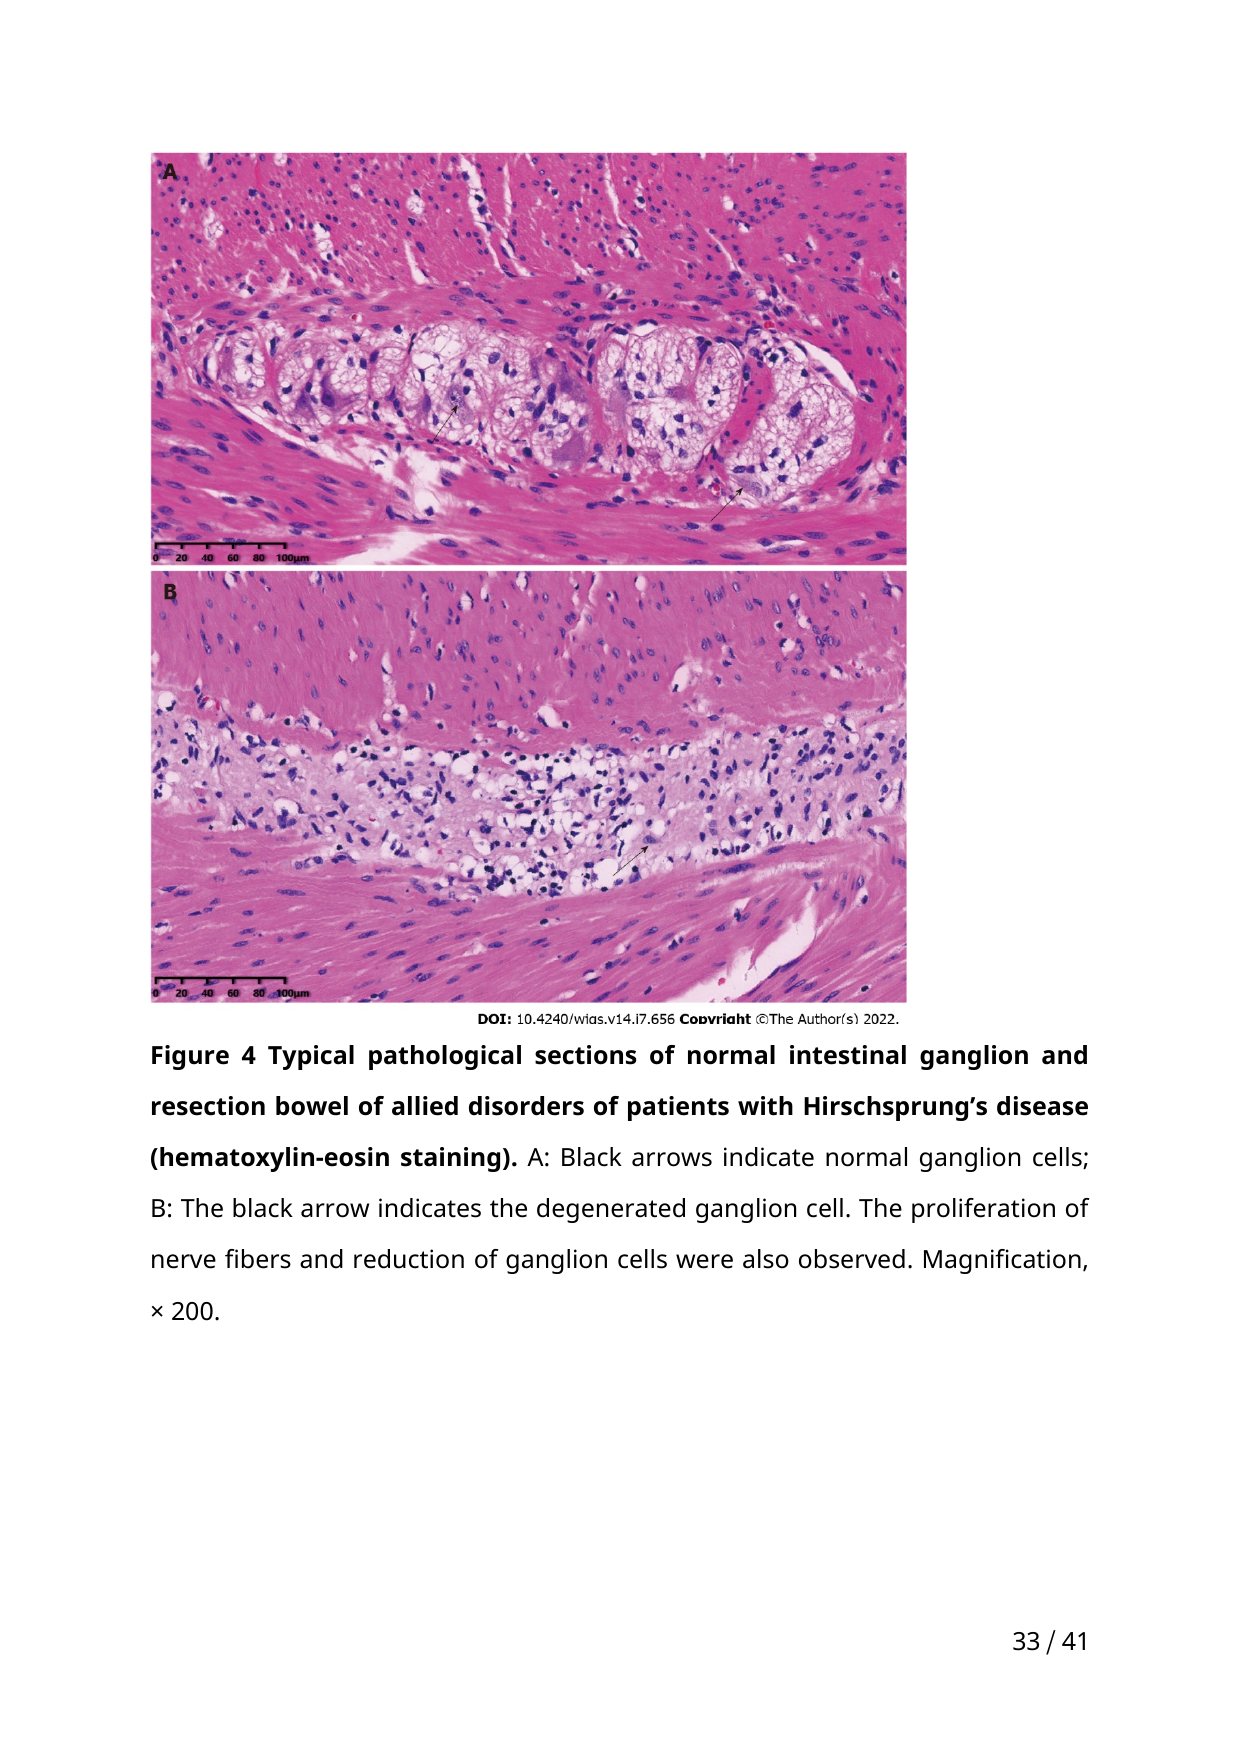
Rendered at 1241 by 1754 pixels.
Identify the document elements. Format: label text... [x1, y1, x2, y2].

text Figure 4 Typical pathological sections of normal intestinal ganglion and resection bowel of allied disorders of patients with Hirschsprung’s disease (hematoxylin-eosin staining). A: Black arrows indicate normal ganglion cells; B: The black arrow indicates the degenerated ganglion cell. The proliferation of nerve fibers and reduction of ganglion cells were also observed. Magnification, × 200. [150, 1038, 1090, 1327]
picture [150, 150, 907, 1024]
